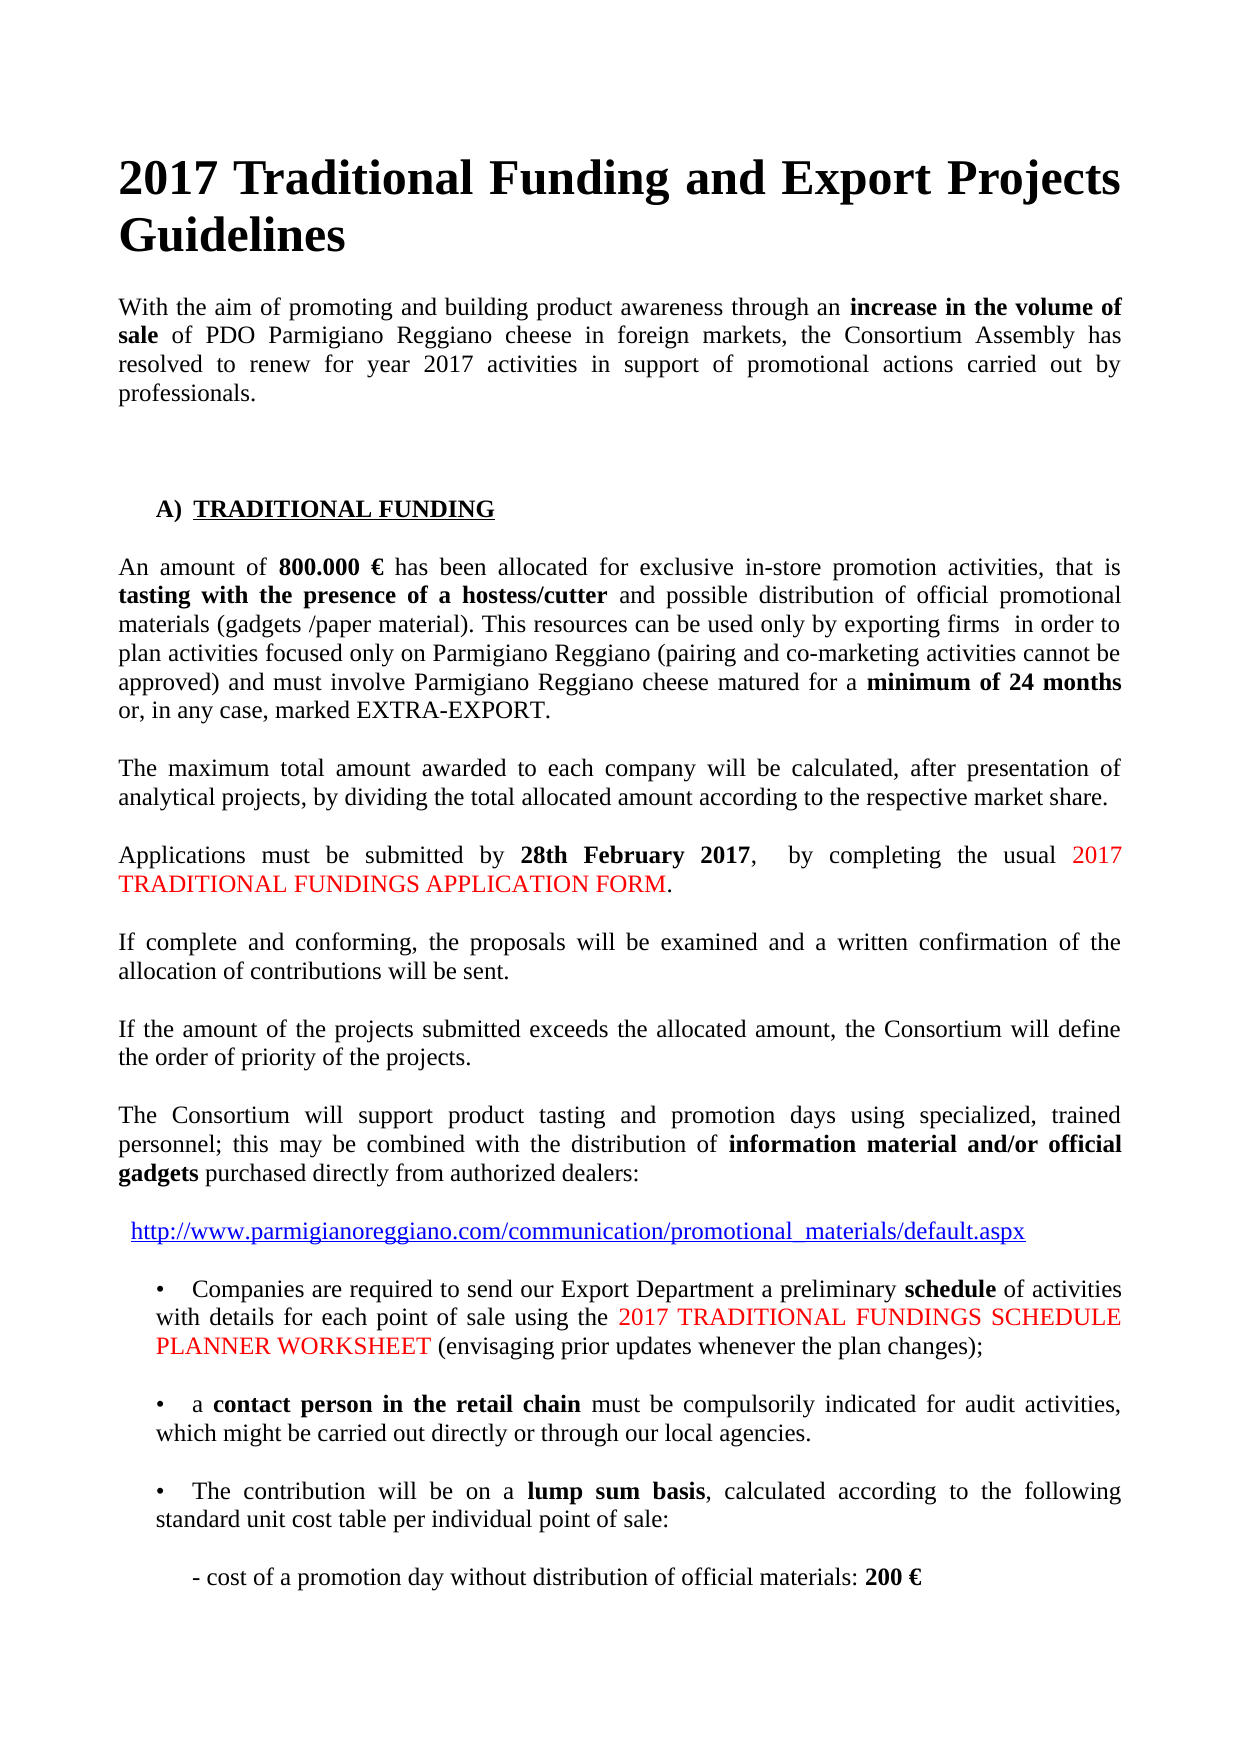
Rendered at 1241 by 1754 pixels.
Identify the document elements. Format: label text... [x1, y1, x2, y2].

text An amount of 800.000 € has been allocated for exclusive in-store promotion activities, that is tasting with the presence of a hostess/cutter and possible distribution of official promotional materials (gadgets /paper material). This resources can be used only by exporting firms in order to plan activities focused only on Parmigiano Reggiano (pairing and co-marketing activities cannot be approved) and must involve Parmigiano Reggiano cheese matured for a minimum of 24 months or, in any case, marked EXTRA-EXPORT. [118, 552, 1122, 724]
text • a contact person in the retail chain must be compulsorily indicated for audit activities, which might be carried out directly or through our local agencies. [156, 1389, 1122, 1447]
text The Consortium will support product tasting and promotion days using specialized, trained personnel; this may be combined with the distribution of information material and/or official gadgets purchased directly from authorized dealers: [118, 1100, 1122, 1187]
list TRADITIONAL FUNDING [156, 494, 1122, 523]
text http://www.parmigianoreggiano.com/communication/promotional_materials/default.aspx [118, 1216, 1122, 1244]
text Applications must be submitted by 28th February 2017, by completing the usual 2017 TRADITIONAL FUNDINGS APPLICATION FORM. [118, 840, 1122, 898]
text If the amount of the projects submitted exceeds the allocated amount, the Consortium will define the order of priority of the projects. [118, 1014, 1122, 1071]
text 2017 Traditional Funding and Export Projects Guidelines [118, 148, 1122, 263]
text If complete and conforming, the proposals will be examined and a written confirmation of the allocation of contributions will be sent. [118, 927, 1122, 984]
text With the aim of promoting and building product awareness through an increase in the volume of sale of PDO Parmigiano Reggiano cheese in foreign markets, the Consortium Assembly has resolved to renew for year 2017 activities in support of promotional actions carried out by professionals. [118, 292, 1122, 407]
text - cost of a promotion day without distribution of official materials: 200 € [156, 1562, 1122, 1591]
text • The contribution will be on a lump sum basis, calculated according to the following standard unit cost table per individual point of sale: [156, 1476, 1122, 1533]
text • Companies are required to send our Export Department a preliminary schedule of activities with details for each point of sale using the 2017 TRADITIONAL FUNDINGS SCHEDULE PLANNER WORKSHEET (envisaging prior updates whenever the plan changes); [156, 1274, 1122, 1360]
text The maximum total amount awarded to each company will be calculated, after presentation of analytical projects, by dividing the total allocated amount according to the respective market share. [118, 753, 1122, 811]
